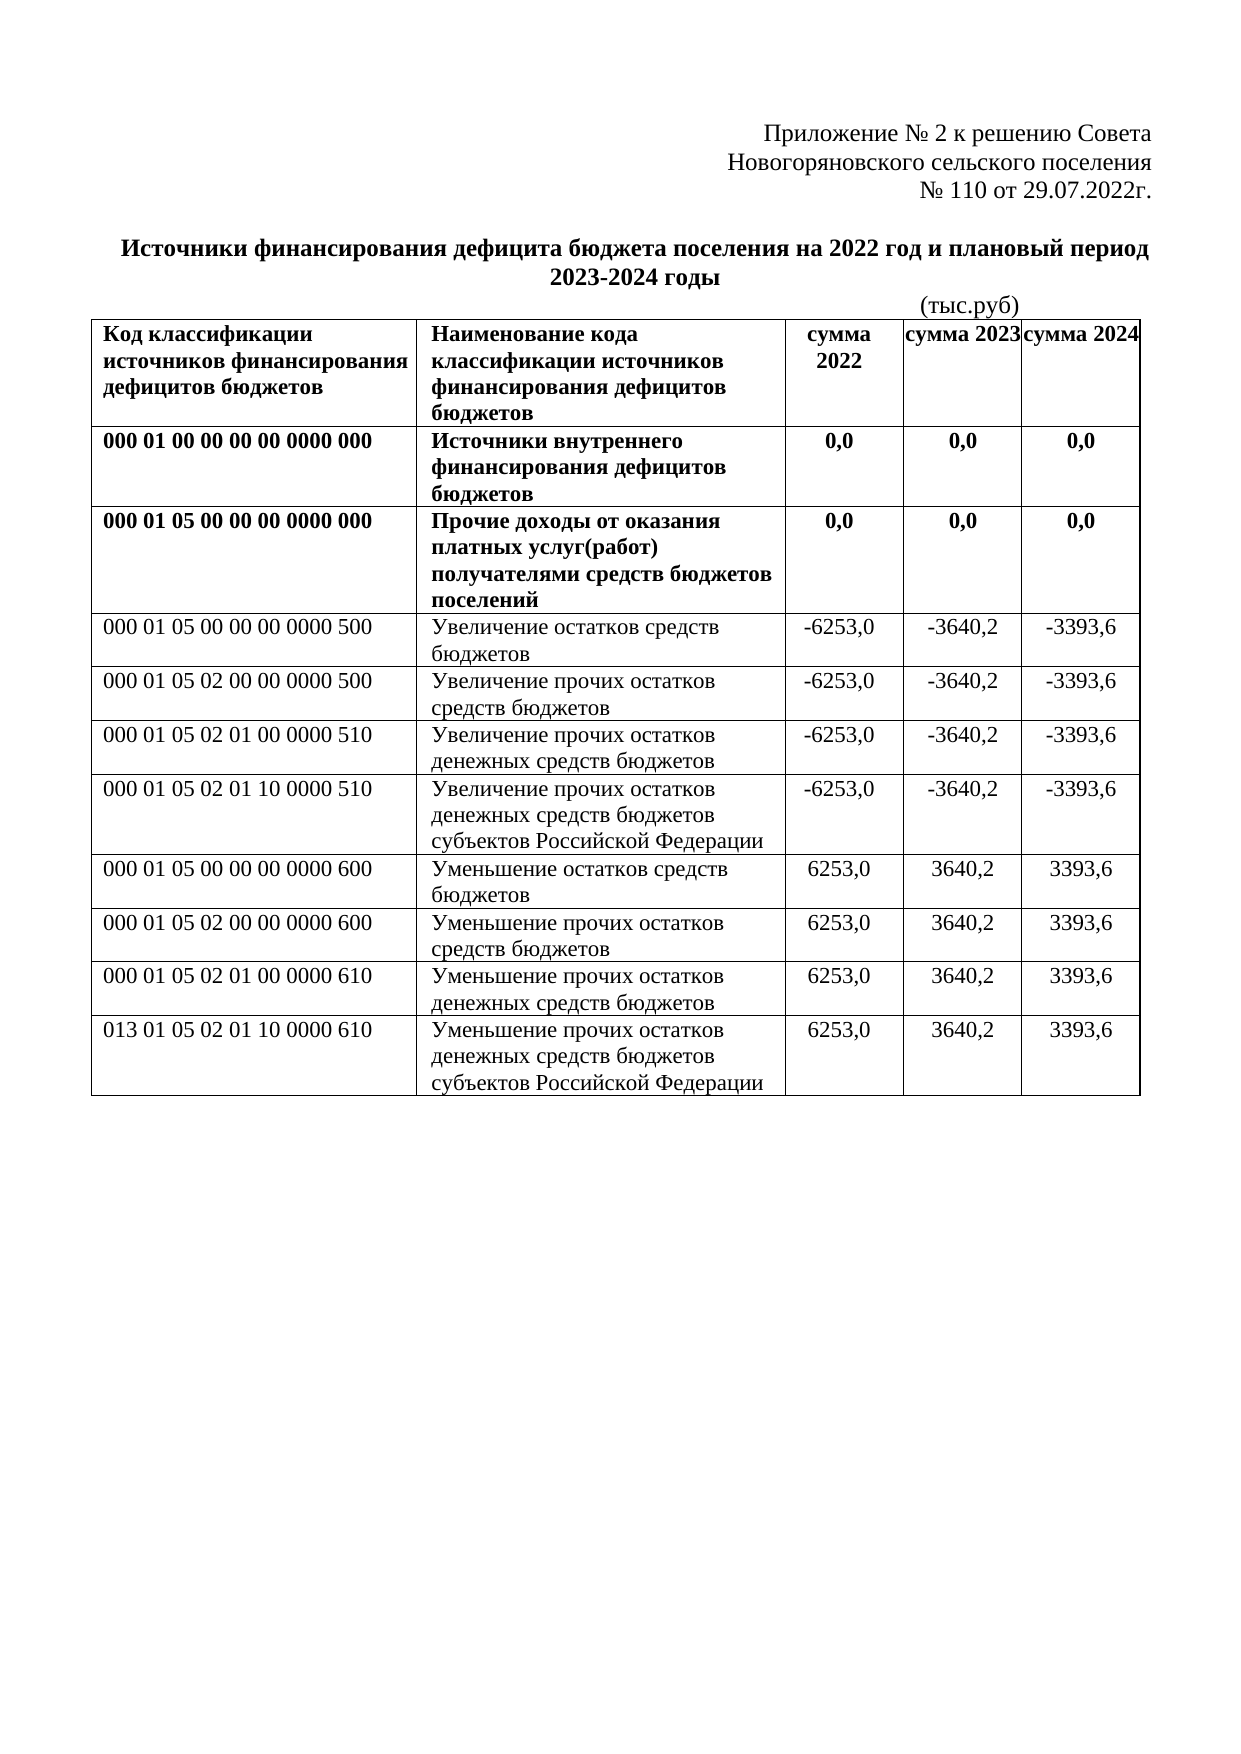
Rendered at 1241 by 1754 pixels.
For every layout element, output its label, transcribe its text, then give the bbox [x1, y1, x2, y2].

table_cell Увеличение прочих остатков денежных средств бюджетов [417, 721, 785, 774]
table_cell 6253,0 [786, 855, 903, 907]
table_cell 3393,6 [1022, 855, 1139, 907]
table_cell -3640,2 [904, 775, 1021, 854]
table_cell -3640,2 [904, 667, 1021, 720]
table_cell Уменьшение прочих остатков денежных средств бюджетов субъектов Российской Федерации [417, 1016, 785, 1095]
table_cell Прочие доходы от оказания платных услуг(работ) получателями средств бюджетов поселений [417, 507, 785, 612]
table_cell -3393,6 [1022, 667, 1139, 720]
table_cell 3393,6 [1022, 962, 1139, 1015]
table_cell Увеличение остатков средств бюджетов [417, 614, 785, 666]
table_cell Уменьшение прочих остатков средств бюджетов [417, 909, 785, 961]
table_cell -3393,6 [1022, 721, 1139, 774]
table_cell -3640,2 [904, 614, 1021, 666]
table_cell 000 01 05 02 01 00 0000 610 [92, 962, 416, 1015]
table_cell 3640,2 [904, 855, 1021, 907]
table_cell 6253,0 [786, 909, 903, 961]
table_header Код классификации источников финансирования дефицитов бюджетов [92, 320, 416, 426]
table_cell 000 01 05 02 00 00 0000 600 [92, 909, 416, 961]
table_cell 000 01 05 02 01 10 0000 510 [92, 775, 416, 854]
table_cell 0,0 [786, 427, 903, 506]
table_cell 000 01 00 00 00 00 0000 000 [92, 427, 416, 506]
text Приложение № 2 к решению Совета [118, 118, 1152, 147]
table_cell -6253,0 [786, 775, 903, 854]
table_cell Увеличение прочих остатков средств бюджетов [417, 667, 785, 720]
table_header сумма 2024 [1022, 320, 1139, 426]
table_cell Уменьшение прочих остатков денежных средств бюджетов [417, 962, 785, 1015]
table_cell 6253,0 [786, 962, 903, 1015]
table_cell 013 01 05 02 01 10 0000 610 [92, 1016, 416, 1095]
table_cell 3393,6 [1022, 909, 1139, 961]
table_cell 000 01 05 00 00 00 0000 500 [92, 614, 416, 666]
table_cell 3640,2 [904, 962, 1021, 1015]
table_cell 0,0 [904, 507, 1021, 612]
table_cell 0,0 [904, 427, 1021, 506]
table_cell 000 01 05 00 00 00 0000 600 [92, 855, 416, 907]
table_cell Источники внутреннего финансирования дефицитов бюджетов [417, 427, 785, 506]
text № 110 от 29.07.2022г. [118, 176, 1152, 204]
table_cell 0,0 [1022, 507, 1139, 612]
table_header сумма 2022 [786, 320, 903, 426]
table_header Наименование кода классификации источников финансирования дефицитов бюджетов [417, 320, 785, 426]
table_cell 0,0 [786, 507, 903, 612]
table_cell -6253,0 [786, 721, 903, 774]
table_cell 000 01 05 00 00 00 0000 000 [92, 507, 416, 612]
table_cell 000 01 05 02 00 00 0000 500 [92, 667, 416, 720]
text Новогоряновского сельского поселения [118, 147, 1152, 176]
table_cell -3640,2 [904, 721, 1021, 774]
table_cell 6253,0 [786, 1016, 903, 1095]
table_cell Увеличение прочих остатков денежных средств бюджетов субъектов Российской Федерации [417, 775, 785, 854]
table_cell 3640,2 [904, 1016, 1021, 1095]
table_cell 3393,6 [1022, 1016, 1139, 1095]
table_cell -6253,0 [786, 614, 903, 666]
table_header сумма 2023 [904, 320, 1021, 426]
table_cell Уменьшение остатков средств бюджетов [417, 855, 785, 907]
table_cell 0,0 [1022, 427, 1139, 506]
text Источники финансирования дефицита бюджета поселения на 2022 год и плановый период 2023-2024 годы [118, 233, 1152, 291]
table_cell 000 01 05 02 01 00 0000 510 [92, 721, 416, 774]
table_cell -3393,6 [1022, 614, 1139, 666]
text (тыс.руб) [118, 291, 1152, 319]
table_cell -6253,0 [786, 667, 903, 720]
table_cell -3393,6 [1022, 775, 1139, 854]
table_cell 3640,2 [904, 909, 1021, 961]
